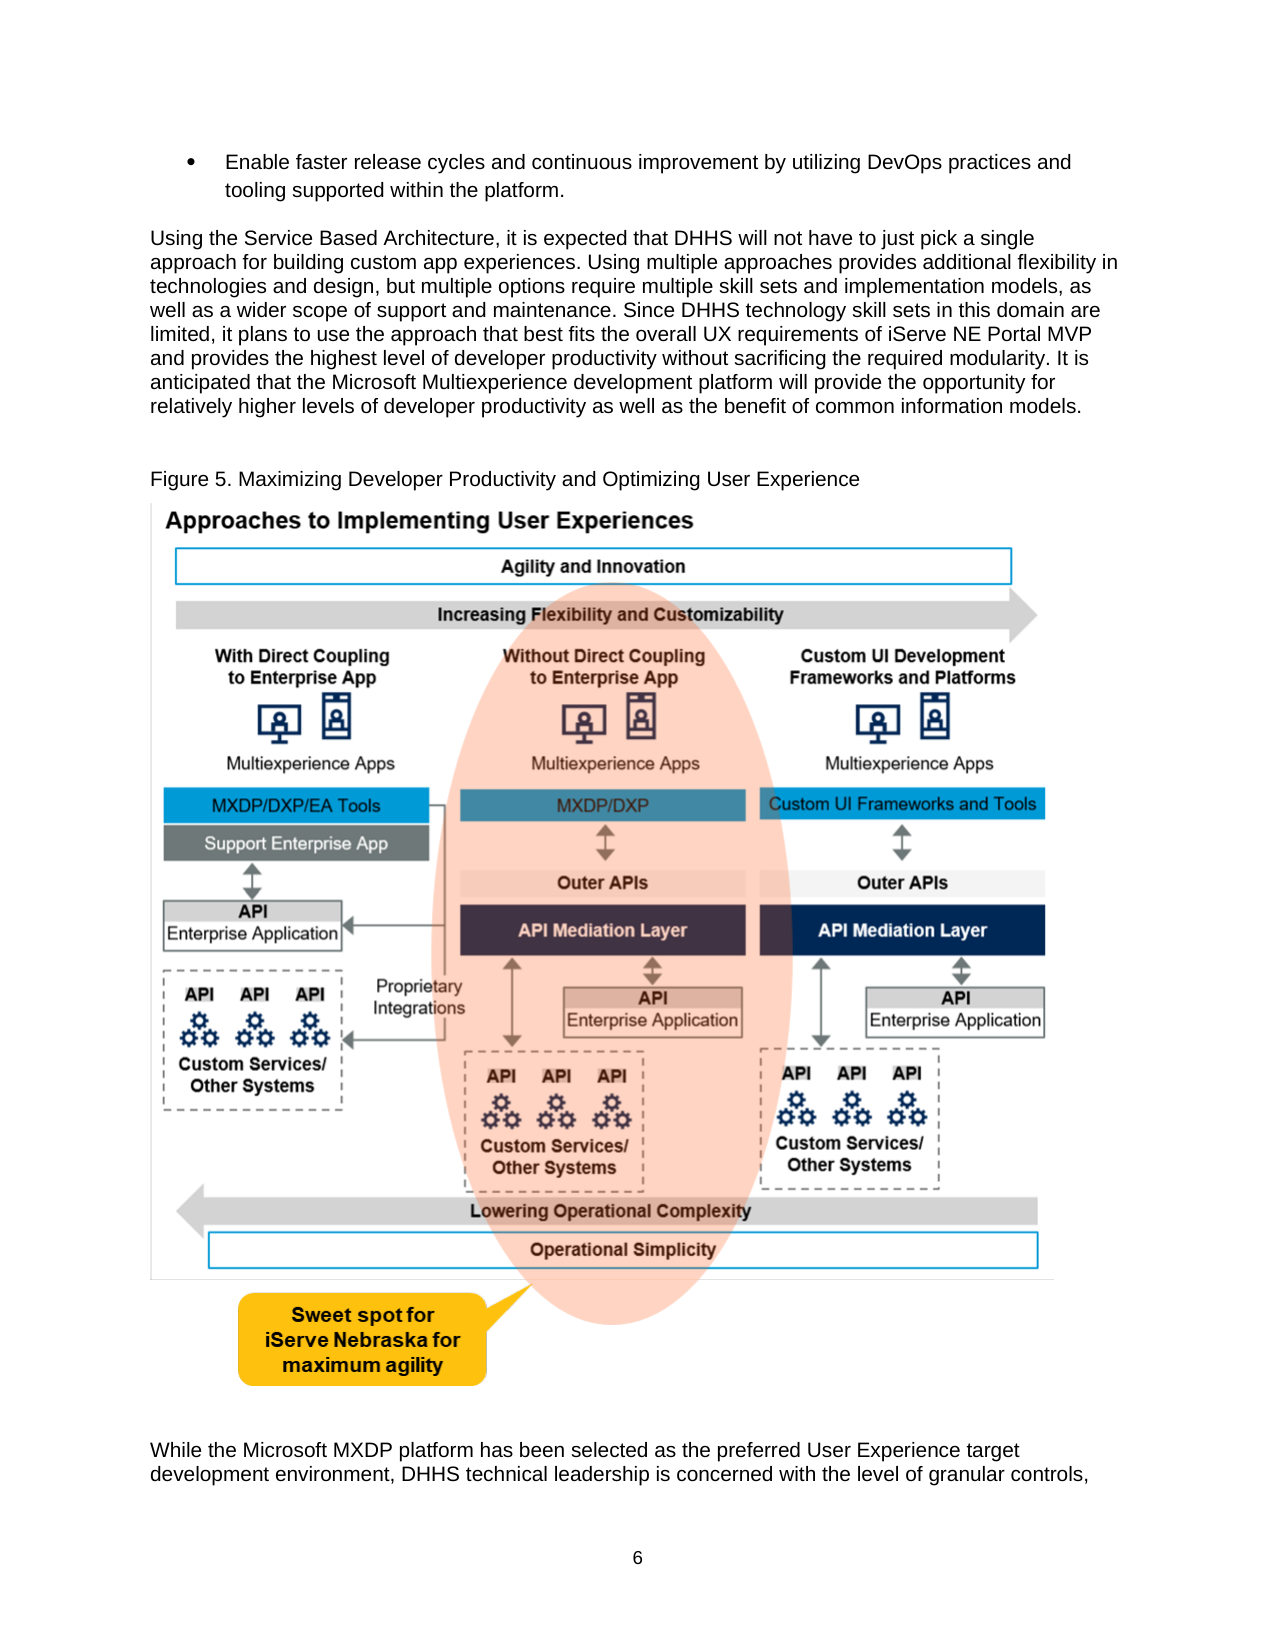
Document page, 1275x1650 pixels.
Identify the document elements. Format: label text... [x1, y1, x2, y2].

picture [150, 503, 1054, 1389]
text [150, 1438, 1125, 1486]
list Enable faster release cycles and continuous improvement by utilizing DevOps practices and tooling supported within the platform. [187, 150, 1125, 202]
text Figure 5. Maximizing Developer Productivity and Optimizing User Experience [150, 467, 1125, 491]
text Using the Service Based Architecture, it is expected that DHHS will not have to just pick a single approach for building custom app experiences. Using multiple approaches provides additional flexibility in technologies and design, but multiple options require multiple skill sets and implementation models, as well as a wider scope of support and maintenance. Since DHHS technology skill sets in this domain are limited, it plans to use the approach that best fits the overall UX requirements of iServe NE Portal MVP and provides the highest level of developer productivity without sacrificing the required modularity. It is anticipated that the Microsoft Multiexperience development platform will provide the opportunity for relatively higher levels of developer productivity as well as the benefit of common information models. [150, 226, 1125, 418]
